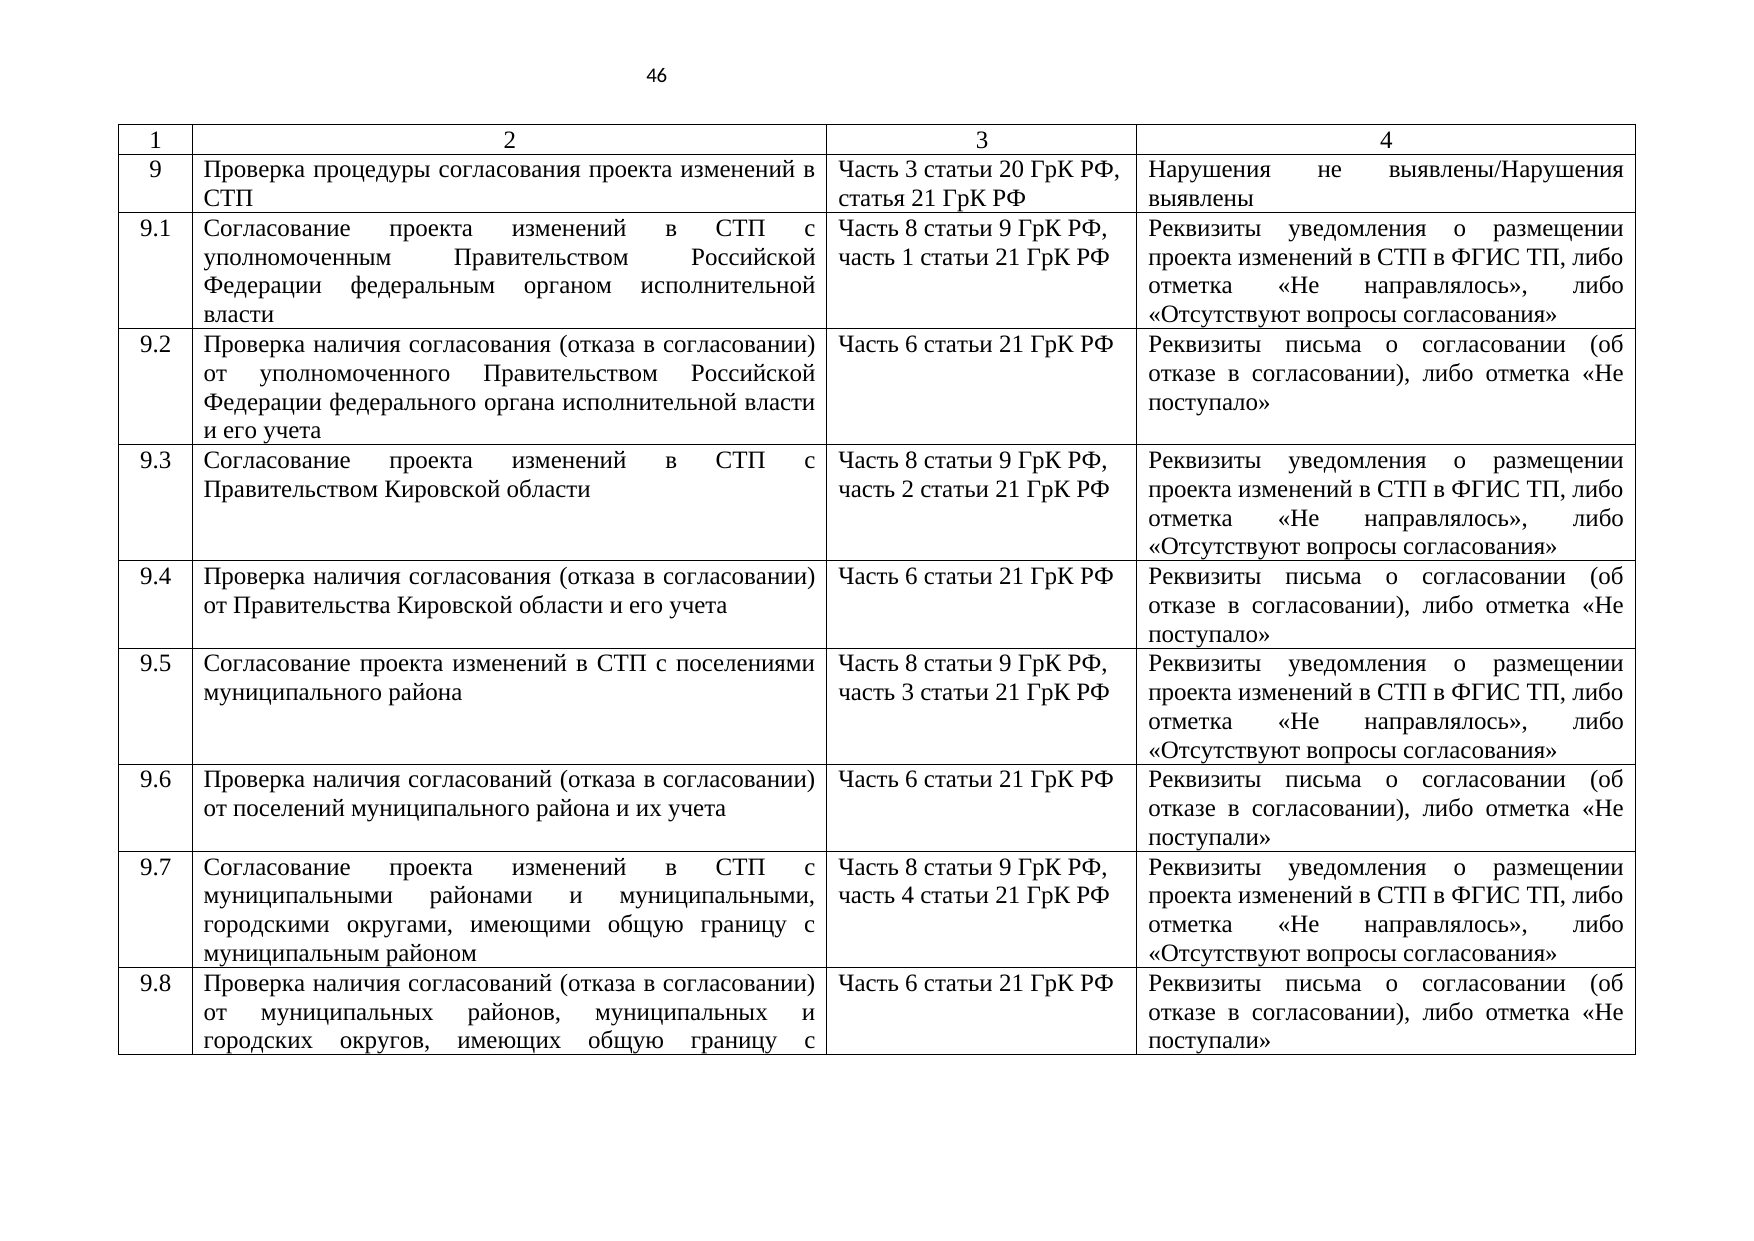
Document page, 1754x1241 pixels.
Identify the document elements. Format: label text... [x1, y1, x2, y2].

table_cell Проверка наличия согласований (отказа в согласовании) от поселений муниципального района и их учета [193, 765, 826, 851]
table_cell Часть 6 статьи 21 ГрК РФ [827, 968, 1136, 1054]
table_cell 9 [119, 155, 192, 212]
table_header 3 [827, 125, 1136, 153]
table_header 2 [193, 125, 826, 153]
table_cell Часть 6 статьи 21 ГрК РФ [827, 561, 1136, 647]
table_cell Реквизиты письма о согласовании (об отказе в согласовании), либо отметка «Не поступали» [1137, 765, 1635, 851]
table_header 4 [1137, 125, 1635, 153]
table_cell Реквизиты письма о согласовании (об отказе в согласовании), либо отметка «Не поступало» [1137, 329, 1635, 444]
table_cell Часть 8 статьи 9 ГрК РФ, часть 3 статьи 21 ГрК РФ [827, 649, 1136, 763]
table_cell Реквизиты уведомления о размещении проекта изменений в СТП в ФГИС ТП, либо отметка «Не направлялось», либо «Отсутствуют вопросы согласования» [1137, 852, 1635, 967]
table_cell 9.7 [119, 852, 192, 967]
table_cell 9.6 [119, 765, 192, 851]
table_cell 9.2 [119, 329, 192, 444]
table_cell 9.1 [119, 213, 192, 328]
table_cell Согласование проекта изменений в СТП с уполномоченным Правительством Российской Федерации федеральным органом исполнительной власти [193, 213, 826, 328]
table_cell 9.3 [119, 445, 192, 560]
table_cell Реквизиты письма о согласовании (об отказе в согласовании), либо отметка «Не поступало» [1137, 561, 1635, 647]
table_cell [193, 968, 826, 1054]
table_cell Реквизиты уведомления о размещении проекта изменений в СТП в ФГИС ТП, либо отметка «Не направлялось», либо «Отсутствуют вопросы согласования» [1137, 445, 1635, 560]
table_cell Проверка наличия согласования (отказа в согласовании) от уполномоченного Правительством Российской Федерации федерального органа исполнительной власти и его учета [193, 329, 826, 444]
table_cell 9.4 [119, 561, 192, 647]
table_cell Реквизиты уведомления о размещении проекта изменений в СТП в ФГИС ТП, либо отметка «Не направлялось», либо «Отсутствуют вопросы согласования» [1137, 213, 1635, 328]
table_cell Реквизиты уведомления о размещении проекта изменений в СТП в ФГИС ТП, либо отметка «Не направлялось», либо «Отсутствуют вопросы согласования» [1137, 649, 1635, 763]
table_cell Нарушения не выявлены/Нарушения выявлены [1137, 155, 1635, 212]
table_cell Часть 6 статьи 21 ГрК РФ [827, 765, 1136, 851]
table_cell Часть 6 статьи 21 ГрК РФ [827, 329, 1136, 444]
table_cell Согласование проекта изменений в СТП с Правительством Кировской области [193, 445, 826, 560]
table_cell Часть 8 статьи 9 ГрК РФ, часть 2 статьи 21 ГрК РФ [827, 445, 1136, 560]
table_cell Согласование проекта изменений в СТП с поселениями муниципального района [193, 649, 826, 763]
table_cell Часть 8 статьи 9 ГрК РФ, часть 4 статьи 21 ГрК РФ [827, 852, 1136, 967]
table_cell Проверка наличия согласования (отказа в согласовании) от Правительства Кировской области и его учета [193, 561, 826, 647]
table_header 1 [119, 125, 192, 153]
table_cell Согласование проекта изменений в СТП с муниципальными районами и муниципальными, городскими округами, имеющими общую границу с муниципальным районом [193, 852, 826, 967]
table_cell 9.5 [119, 649, 192, 763]
table_cell 9.8 [119, 968, 192, 1054]
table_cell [1137, 968, 1635, 1054]
table_cell Проверка процедуры согласования проекта изменений в СТП [193, 155, 826, 212]
table_cell Часть 3 статьи 20 ГрК РФ, статья 21 ГрК РФ [827, 155, 1136, 212]
table_cell Часть 8 статьи 9 ГрК РФ, часть 1 статьи 21 ГрК РФ [827, 213, 1136, 328]
